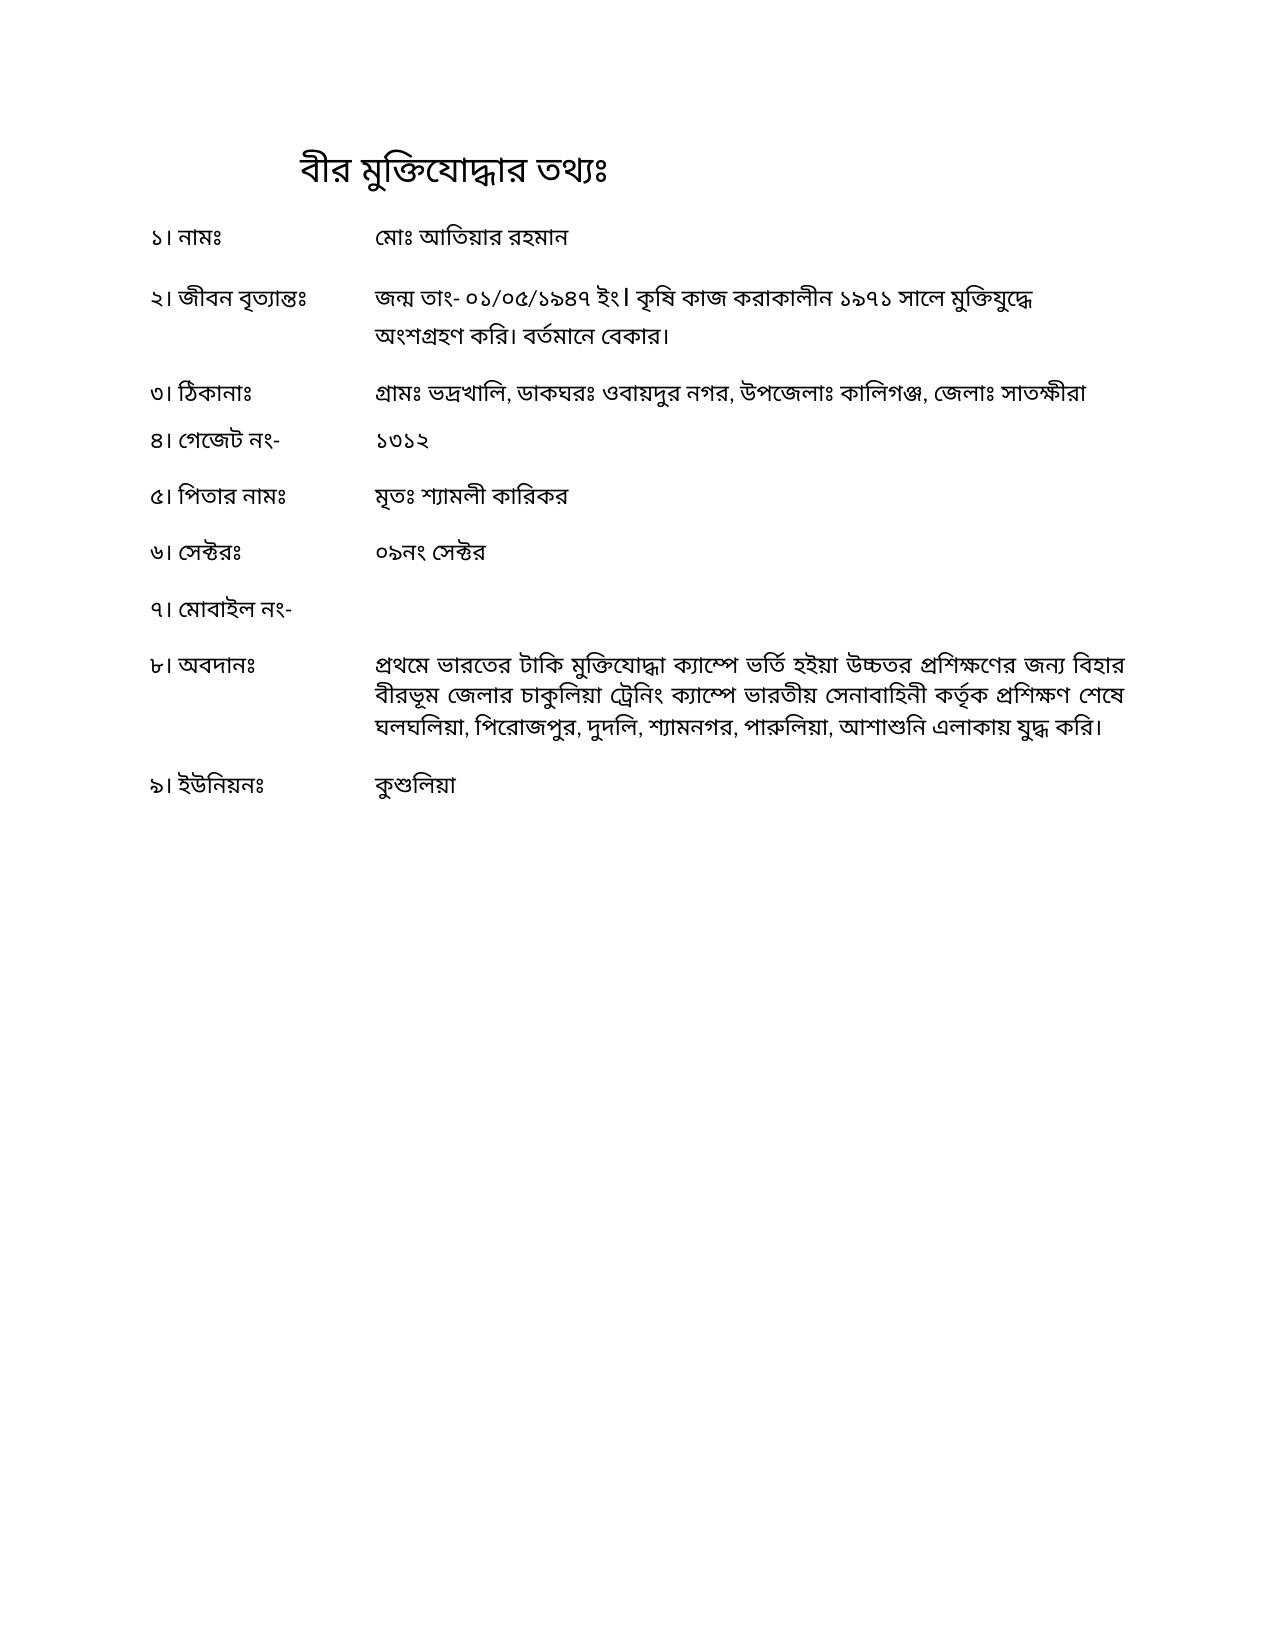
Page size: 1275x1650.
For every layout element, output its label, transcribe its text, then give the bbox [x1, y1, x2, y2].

text ৪। গেজেট নং- ১৩১২ [150, 426, 1125, 458]
text ৯। ইউনিয়নঃ কুশুলিয়া [150, 773, 1125, 803]
text বীর মুক্তিযোদ্ধার তথ্যঃ [225, 150, 1125, 197]
text ৩। ঠিকানাঃ গ্রামঃ ভদ্রখালি, ডাকঘরঃ ওবায়দুর নগর, উপজেলাঃ কালিগঞ্জ, জেলাঃ সাতক্ষীরা [150, 379, 1125, 411]
text ৬। সেক্টরঃ ০৯নং সেক্টর [150, 539, 1125, 569]
text ২। জীবন বৃত্যান্তঃ জন্ম তাং- ০১/০৫/১৯৪৭ ইং। কৃষি কাজ করাকালীন ১৯৭১ সালে মুক্তিযুদ্ধে অংশগ্রহণ করি। বর্তমানে বেকার। [150, 281, 1125, 354]
text ৭। মোবাইল নং- [150, 595, 1125, 627]
text ৮। অবদানঃ প্রথমে ভারতের টাকি মুক্তিযোদ্ধা ক্যাম্পে ভর্তি হইয়া উচ্চতর প্রশিক্ষণের জন্য বিহার বীরভূম জেলার চাকুলিয়া ট্রেনিং ক্যাম্পে ভারতীয় সেনাবাহিনী কর্তৃক প্রশিক্ষণ শেষে ঘলঘলিয়া, পিরোজপুর, দুদলি, শ্যামনগর, পারুলিয়া, আশাশুনি এলাকায় যুদ্ধ করি। [150, 652, 1125, 745]
text ১। নামঃ মোঃ আতিয়ার রহমান [150, 225, 1125, 255]
text ৫। পিতার নামঃ মৃতঃ শ্যামলী কারিকর [150, 483, 1125, 513]
